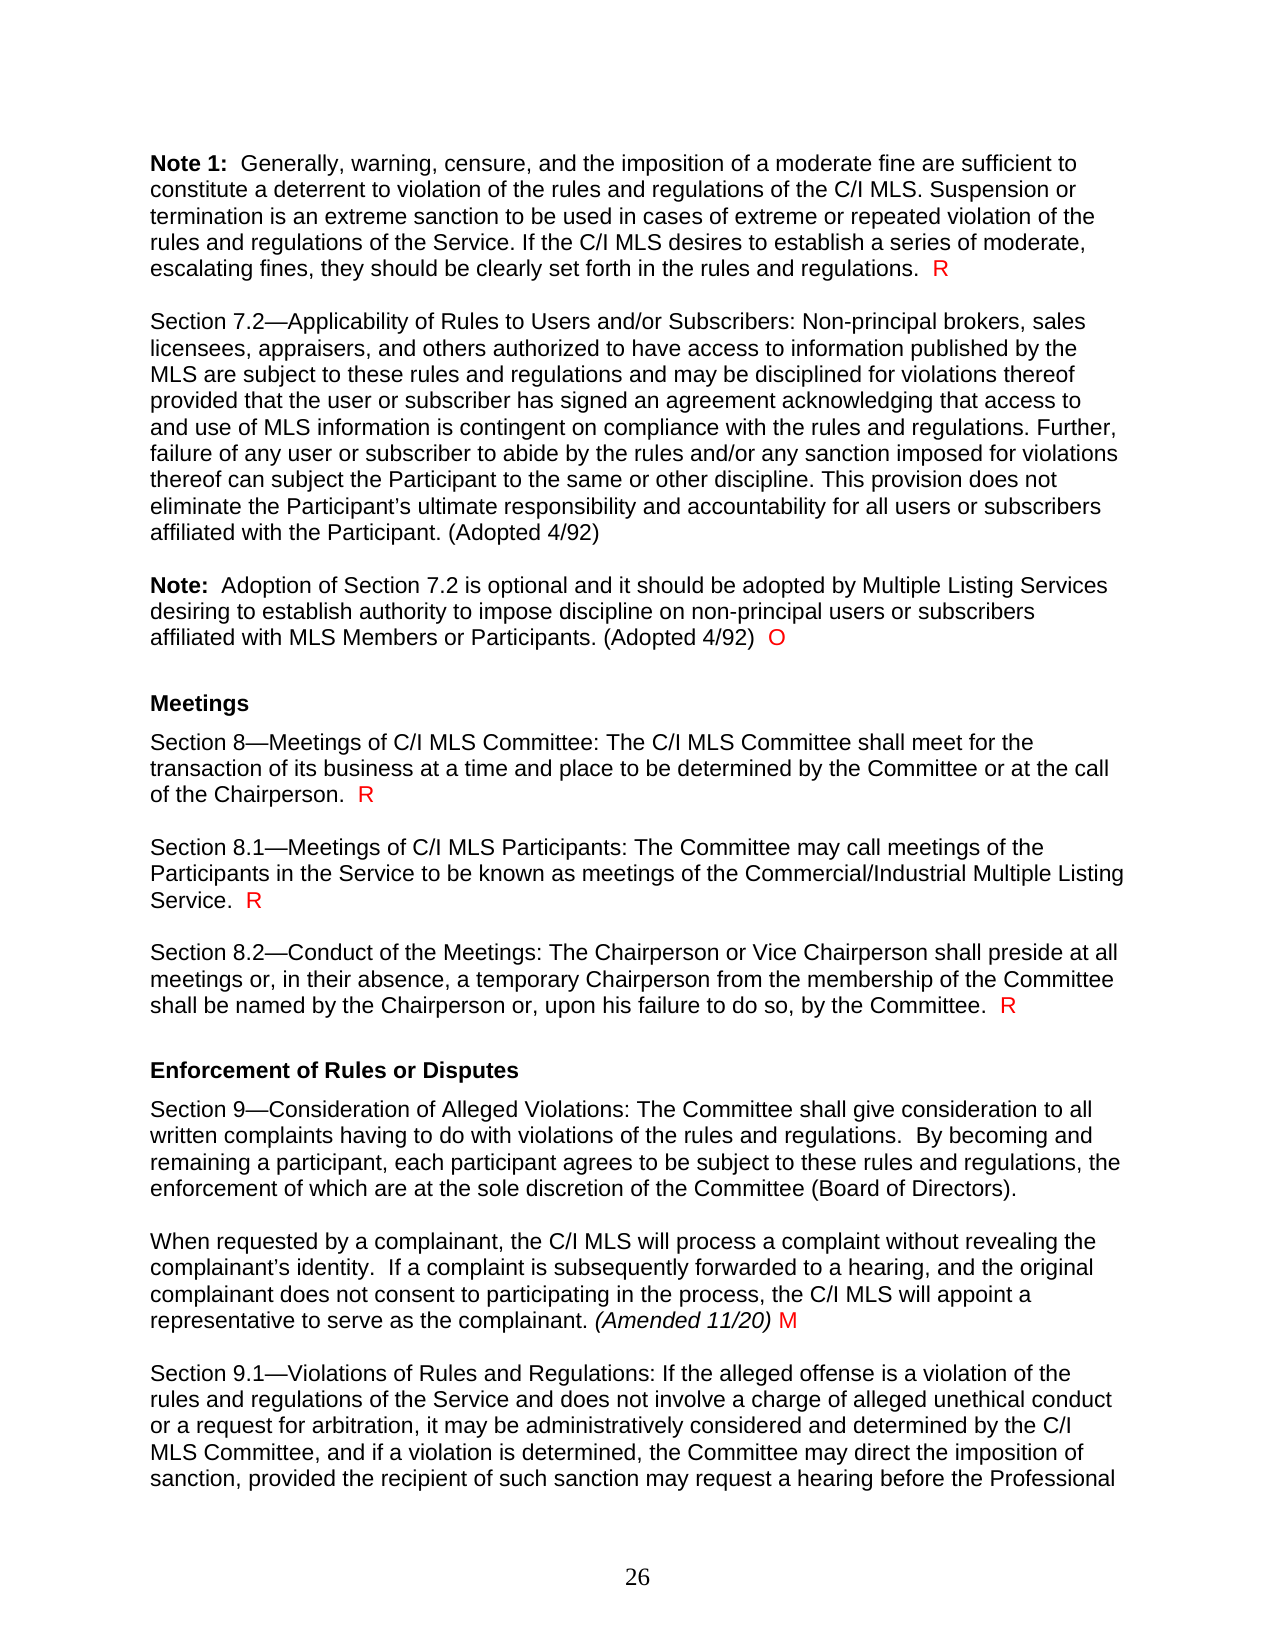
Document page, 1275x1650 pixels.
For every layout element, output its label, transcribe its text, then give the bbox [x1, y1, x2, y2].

text Enforcement of Rules or Disputes [150, 1057, 1125, 1083]
text Meetings [150, 689, 1125, 716]
text Section 9—Consideration of Alleged Violations: The Committee shall give consideration to all written complaints having to do with violations of the rules and regulations. By becoming and remaining a participant, each participant agrees to be subject to these rules and regulations, the enforcement of which are at the sole discretion of the Committee (Board of Directors). [150, 1096, 1125, 1201]
text Section 8.1—Meetings of C/I MLS Participants: The Committee may call meetings of the Participants in the Service to be known as meetings of the Commercial/Industrial Multiple Listing Service. R [150, 834, 1125, 913]
text Section 8—Meetings of C/I MLS Committee: The C/I MLS Committee shall meet for the transaction of its business at a time and place to be determined by the Committee or at the call of the Chairperson. R [150, 728, 1125, 807]
text Section 8.2—Conduct of the Meetings: The Chairperson or Vice Chairperson shall preside at all meetings or, in their absence, a temporary Chairperson from the membership of the Committee shall be named by the Chairperson or, upon his failure to do so, by the Committee. R [150, 939, 1125, 1018]
text Section 7.2—Applicability of Rules to Users and/or Subscribers: Non-principal brokers, sales licensees, appraisers, and others authorized to have access to information published by the MLS are subject to these rules and regulations and may be disciplined for violations thereof provided that the user or subscriber has signed an agreement acknowledging that access to and use of MLS information is contingent on compliance with the rules and regulations. Further, failure of any user or subscriber to abide by the rules and/or any sanction imposed for violations thereof can subject the Participant to the same or other discipline. This provision does not eliminate the Participant’s ultimate responsibility and accountability for all users or subscribers affiliated with the Participant. (Adopted 4/92) [150, 308, 1125, 545]
text Note: Adoption of Section 7.2 is optional and it should be adopted by Multiple Listing Services desiring to establish authority to impose discipline on non-principal users or subscribers affiliated with MLS Members or Participants. (Adopted 4/92) O [150, 572, 1125, 651]
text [150, 1359, 1125, 1491]
text When requested by a complainant, the C/I MLS will process a complaint without revealing the complainant’s identity. If a complaint is subsequently forwarded to a hearing, and the original complainant does not consent to participating in the process, the C/I MLS will appoint a representative to serve as the complainant. (Amended 11/20) M [150, 1228, 1125, 1333]
text Note 1: Generally, warning, censure, and the imposition of a moderate fine are sufficient to constitute a deterrent to violation of the rules and regulations of the C/I MLS. Suspension or termination is an extreme sanction to be used in cases of extreme or repeated violation of the rules and regulations of the Service. If the C/I MLS desires to establish a series of moderate, escalating fines, they should be clearly set forth in the rules and regulations. R [150, 150, 1125, 282]
